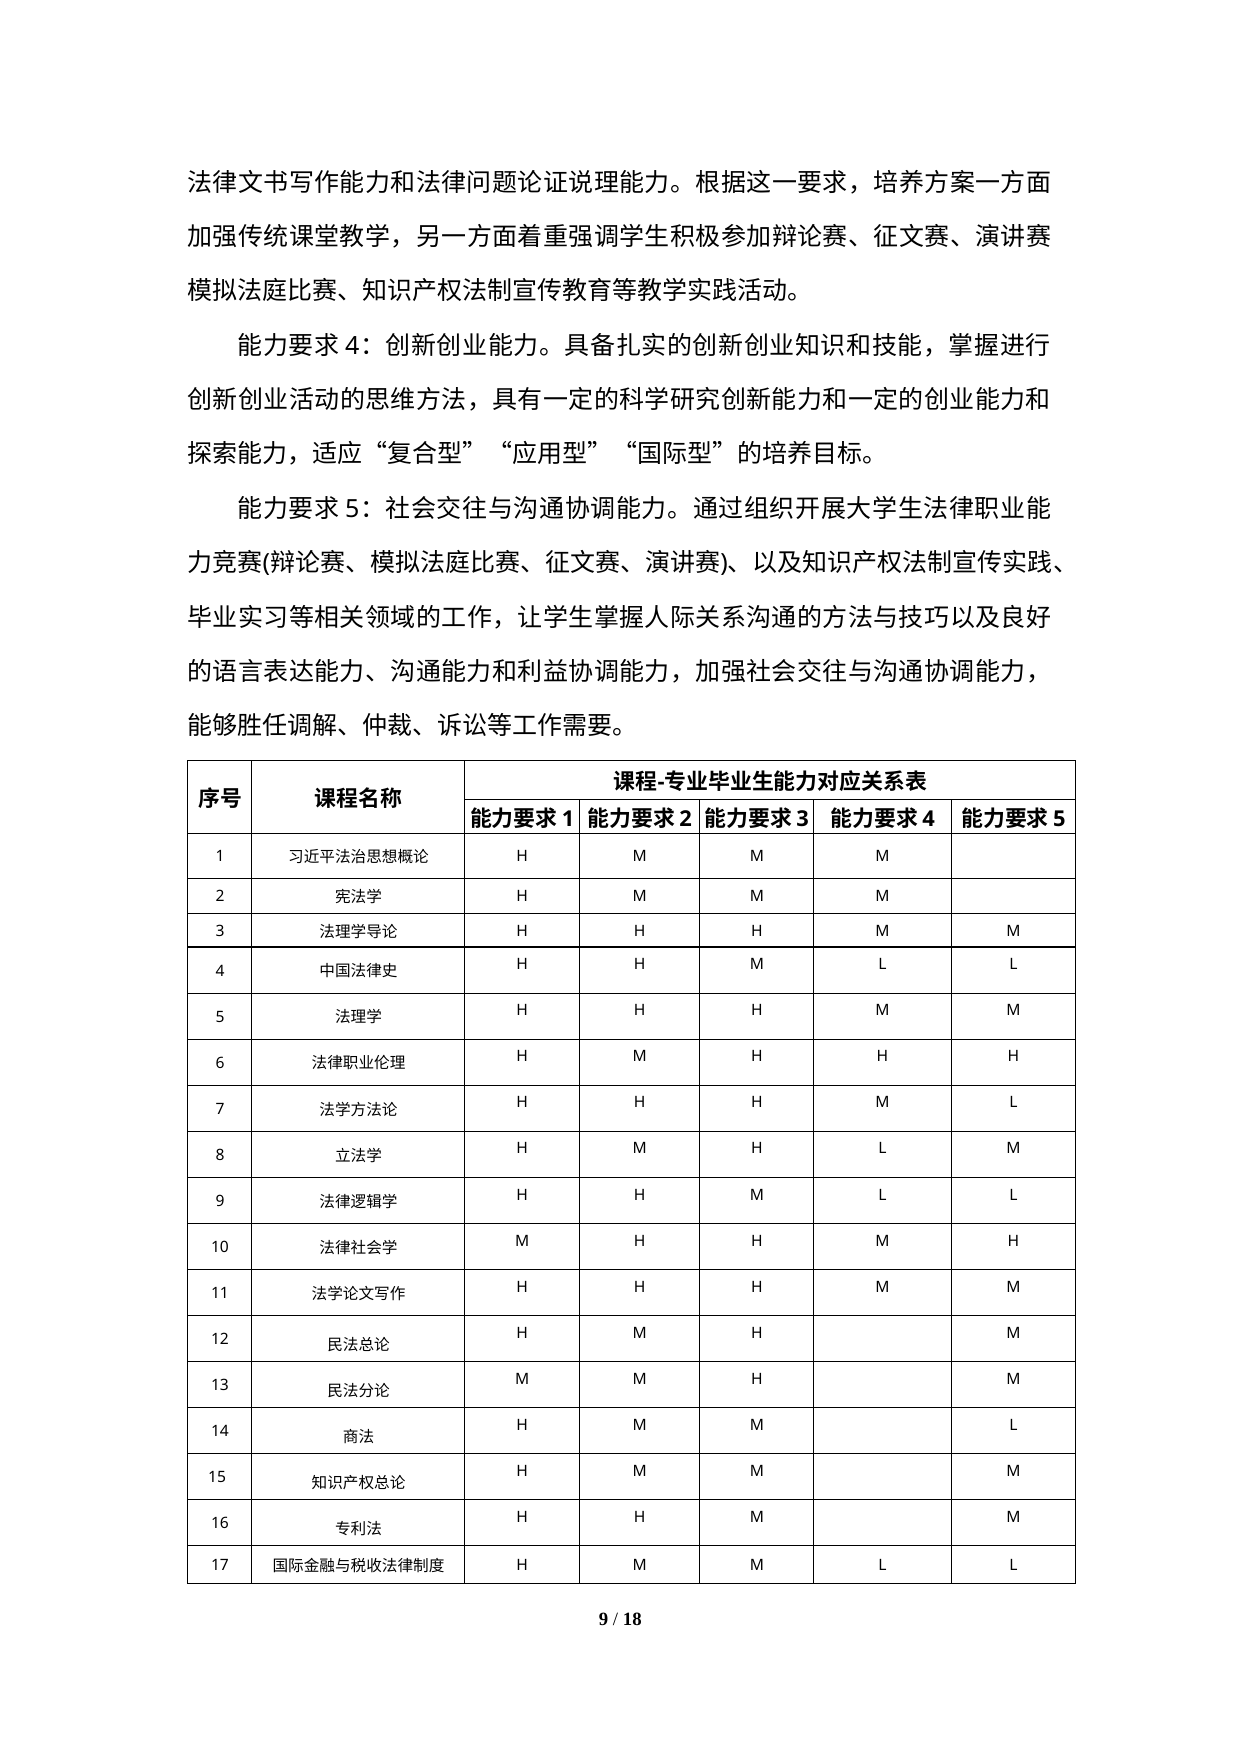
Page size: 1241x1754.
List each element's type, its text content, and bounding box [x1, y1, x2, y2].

table_cell H [700, 1362, 813, 1407]
table_cell H [580, 1086, 699, 1131]
table_cell [814, 1362, 951, 1407]
table_cell 法学方法论 [252, 1086, 464, 1131]
table_cell [814, 1316, 951, 1361]
table_cell L [952, 1178, 1075, 1223]
table_cell H [700, 1086, 813, 1131]
table_cell [952, 834, 1075, 878]
table_cell H [465, 1500, 579, 1545]
table_header 序号 [188, 761, 251, 833]
table_cell H [700, 914, 813, 946]
table_cell 法律逻辑学 [252, 1178, 464, 1223]
table_cell 能力要求2 [580, 800, 699, 833]
table_cell L [952, 1546, 1075, 1583]
text 能力要求4：创新创业能力。具备扎实的创新创业知识和技能，掌握进行创新创业活动的思维方法，具有一定的科学研究创新能力和一定的创业能力和探索能力，适应“复合型”“应用型”“国际型”的培养目标。 [187, 325, 1053, 470]
table_cell H [465, 1408, 579, 1453]
table_cell L [952, 948, 1075, 992]
table_cell 法学论文写作 [252, 1270, 464, 1315]
table_cell M [580, 1408, 699, 1453]
table_cell 11 [188, 1270, 251, 1315]
table_cell M [580, 1546, 699, 1583]
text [187, 162, 1053, 307]
table_cell H [465, 879, 579, 913]
table_header 课程名称 [252, 761, 464, 833]
table_cell M [814, 879, 951, 913]
table_cell [814, 1408, 951, 1453]
table_cell M [580, 879, 699, 913]
table_cell H [952, 1224, 1075, 1269]
table_cell 3 [188, 914, 251, 946]
table_cell H [580, 1224, 699, 1269]
table_cell 5 [188, 994, 251, 1038]
table_cell L [952, 1408, 1075, 1453]
table_cell H [580, 1500, 699, 1545]
table_cell 12 [188, 1316, 251, 1361]
table_cell 能力要求5 [952, 800, 1075, 833]
table_cell L [814, 1178, 951, 1223]
table_cell M [580, 1132, 699, 1177]
table_cell M [700, 948, 813, 992]
table_cell M [814, 994, 951, 1038]
table_cell 15 [188, 1454, 251, 1499]
table_cell H [465, 1178, 579, 1223]
table_cell H [580, 948, 699, 992]
table_cell 17 [188, 1546, 251, 1583]
table_cell M [814, 1270, 951, 1315]
table_cell 7 [188, 1086, 251, 1131]
table_cell M [700, 1408, 813, 1453]
table_cell 1 [188, 834, 251, 878]
table_cell M [700, 1500, 813, 1545]
table_cell M [465, 1362, 579, 1407]
table_cell M [952, 1270, 1075, 1315]
table_cell H [465, 1040, 579, 1084]
table_cell M [700, 834, 813, 878]
table_cell H [580, 1178, 699, 1223]
table_cell H [700, 1270, 813, 1315]
table_cell H [465, 994, 579, 1038]
table_cell 13 [188, 1362, 251, 1407]
table_cell H [700, 994, 813, 1038]
table_cell M [952, 1454, 1075, 1499]
table_cell 16 [188, 1500, 251, 1545]
table_cell M [580, 1040, 699, 1084]
table_cell 4 [188, 948, 251, 992]
table_cell 6 [188, 1040, 251, 1084]
table_cell H [700, 1224, 813, 1269]
table_cell M [814, 1086, 951, 1131]
table_cell H [814, 1040, 951, 1084]
table_cell H [465, 1132, 579, 1177]
table_cell M [580, 1362, 699, 1407]
table_cell M [465, 1224, 579, 1269]
table_cell 立法学 [252, 1132, 464, 1177]
table_cell H [465, 1546, 579, 1583]
table_cell L [814, 948, 951, 992]
table_cell M [952, 914, 1075, 946]
table_cell M [700, 879, 813, 913]
table_cell 国际金融与税收法律制度 [252, 1546, 464, 1583]
table_cell M [700, 1454, 813, 1499]
table_cell 能力要求4 [814, 800, 951, 833]
table_cell M [952, 1362, 1075, 1407]
table_cell M [580, 1454, 699, 1499]
table_cell [814, 1454, 951, 1499]
table_cell M [814, 1224, 951, 1269]
table_cell M [700, 1546, 813, 1583]
table_header 课程-专业毕业生能力对应关系表 [465, 761, 1075, 799]
table_cell M [814, 914, 951, 946]
table_cell M [700, 1178, 813, 1223]
table_cell 习近平法治思想概论 [252, 834, 464, 878]
table_cell L [814, 1546, 951, 1583]
table_cell 中国法律史 [252, 948, 464, 992]
table_cell M [952, 994, 1075, 1038]
table_cell H [465, 914, 579, 946]
table_cell H [465, 1454, 579, 1499]
table_cell 法理学 [252, 994, 464, 1038]
table_cell 9 [188, 1178, 251, 1223]
table_cell 2 [188, 879, 251, 913]
table_cell H [700, 1316, 813, 1361]
table_cell [952, 879, 1075, 913]
table_cell 宪法学 [252, 879, 464, 913]
table_cell 14 [188, 1408, 251, 1453]
table_cell H [465, 1270, 579, 1315]
table_cell 民法总论 [252, 1316, 464, 1361]
table_cell L [814, 1132, 951, 1177]
table_cell 专利法 [252, 1500, 464, 1545]
table_cell 商法 [252, 1408, 464, 1453]
table_cell 民法分论 [252, 1362, 464, 1407]
table_cell M [952, 1132, 1075, 1177]
text 能力要求5：社会交往与沟通协调能力。通过组织开展大学生法律职业能力竞赛(辩论赛、模拟法庭比赛、征文赛、演讲赛)、以及知识产权法制宣传实践、毕业实习等相关领域的工作，让学生掌握人际关系沟通的方法与技巧以及良好的语言表达能力、沟通能力和利益协调能力，加强社会交往与沟通协调能力，能够胜任调解、仲裁、诉讼等工作需要。 [187, 488, 1053, 742]
table_cell 能力要求1 [465, 800, 579, 833]
table_cell H [465, 1316, 579, 1361]
table_cell H [700, 1132, 813, 1177]
table_cell L [952, 1086, 1075, 1131]
table_cell H [700, 1040, 813, 1084]
table_cell M [580, 1316, 699, 1361]
table_cell 法律职业伦理 [252, 1040, 464, 1084]
table_cell 能力要求3 [700, 800, 813, 833]
table_cell 10 [188, 1224, 251, 1269]
table_cell 法理学导论 [252, 914, 464, 946]
table_cell H [465, 1086, 579, 1131]
table_cell 法律社会学 [252, 1224, 464, 1269]
table_cell 知识产权总论 [252, 1454, 464, 1499]
table_cell [814, 1500, 951, 1545]
table_cell H [580, 1270, 699, 1315]
table_cell H [465, 948, 579, 992]
table_cell M [952, 1500, 1075, 1545]
table_cell H [465, 834, 579, 878]
table_cell 8 [188, 1132, 251, 1177]
table_cell M [580, 834, 699, 878]
table_cell H [952, 1040, 1075, 1084]
table_cell H [580, 914, 699, 946]
table_cell M [952, 1316, 1075, 1361]
table_cell H [580, 994, 699, 1038]
table_cell M [814, 834, 951, 878]
